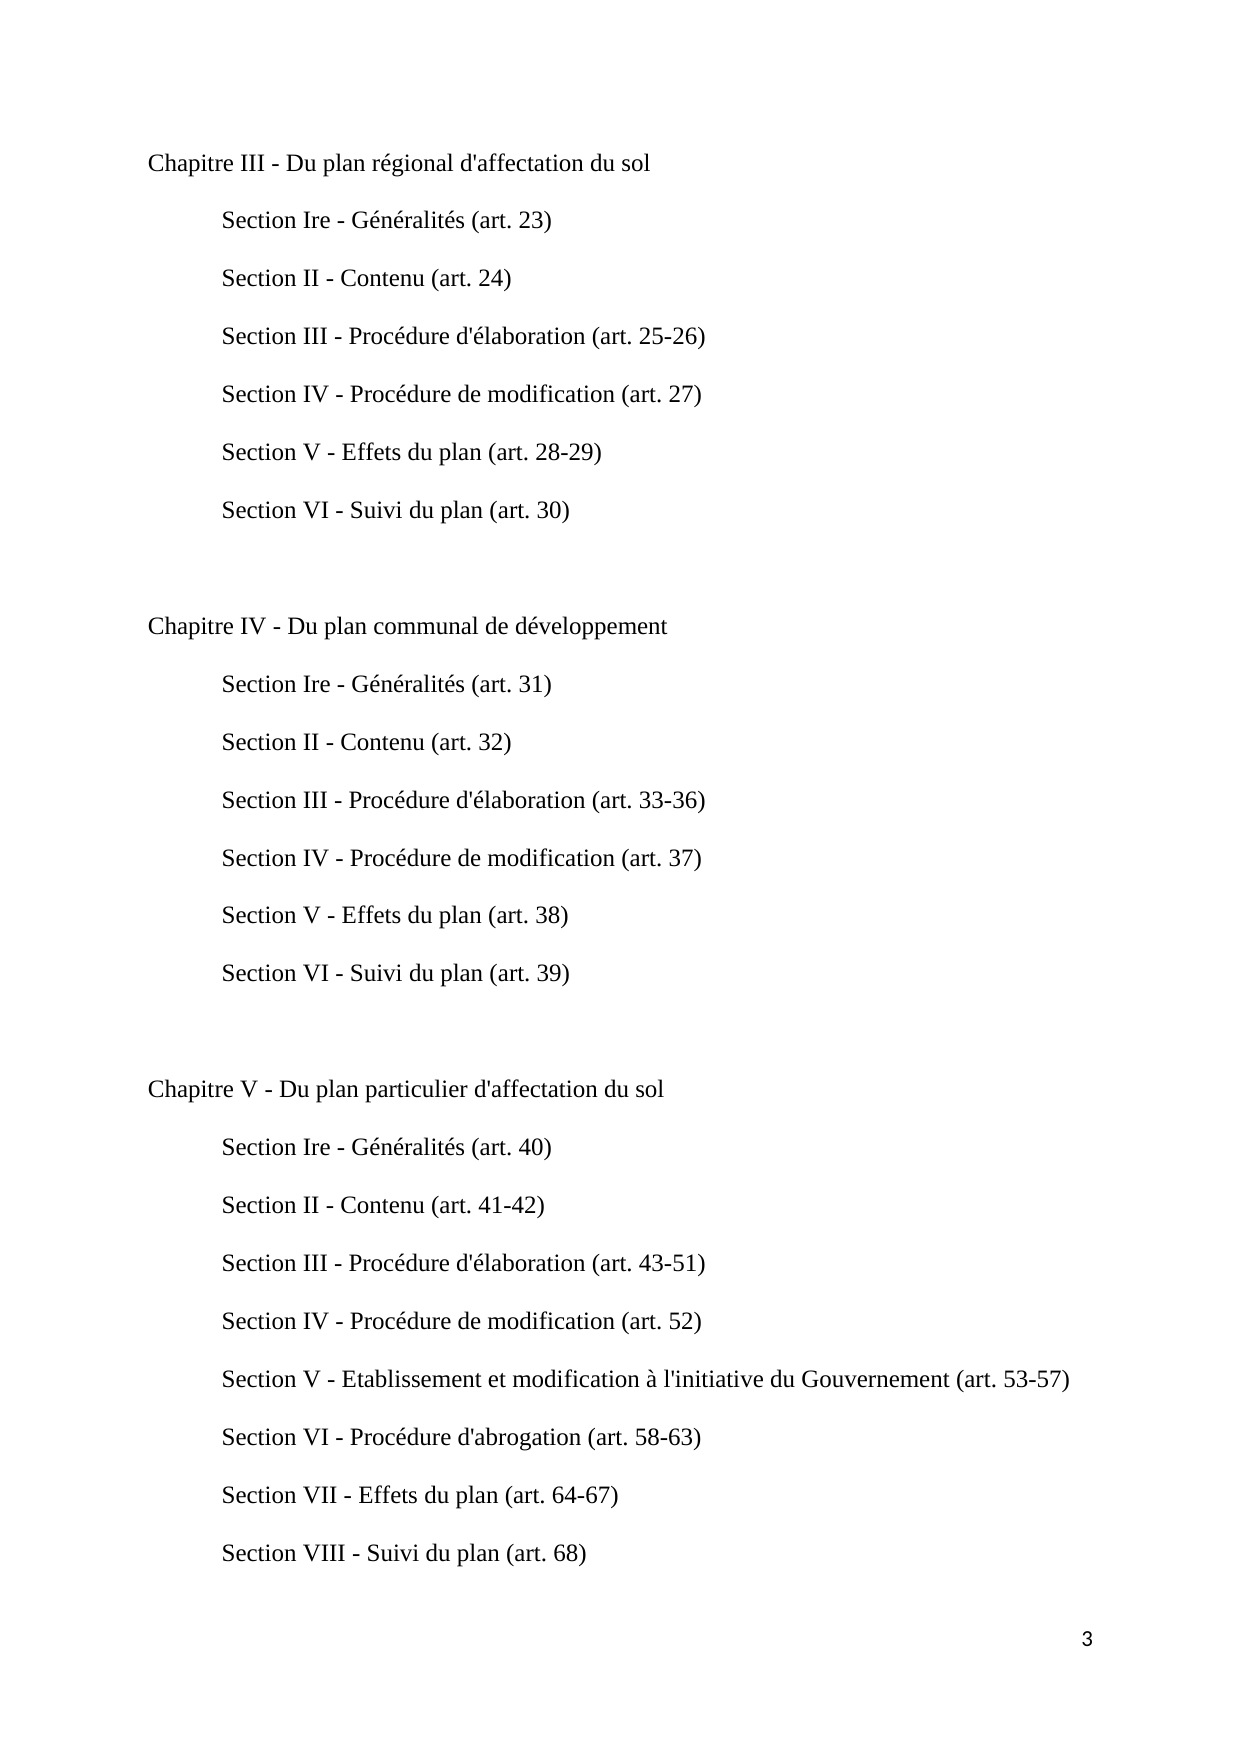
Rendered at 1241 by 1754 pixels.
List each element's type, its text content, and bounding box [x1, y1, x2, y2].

text Section Ire - Généralités (art. 23) [221, 206, 1093, 234]
text Section VI - Suivi du plan (art. 39) [221, 958, 1093, 987]
text Section VI - Procédure d'abrogation (art. 58-63) [221, 1422, 1093, 1451]
text Section V - Effets du plan (art. 28-29) [221, 437, 1093, 466]
text Section III - Procédure d'élaboration (art. 25-26) [221, 321, 1093, 350]
text Section VII - Effets du plan (art. 64-67) [221, 1480, 1093, 1508]
text Section IV - Procédure de modification (art. 27) [221, 379, 1093, 408]
text Section VIII - Suivi du plan (art. 68) [221, 1538, 1093, 1566]
text Section V - Effets du plan (art. 38) [221, 901, 1093, 929]
text Section II - Contenu (art. 41-42) [221, 1190, 1093, 1219]
text Section VI - Suivi du plan (art. 30) [221, 495, 1093, 524]
text Chapitre III - Du plan régional d'affectation du sol [148, 148, 1093, 176]
text Section IV - Procédure de modification (art. 52) [221, 1306, 1093, 1335]
text Section Ire - Généralités (art. 40) [221, 1132, 1093, 1161]
text Section V - Etablissement et modification à l'initiative du Gouvernement (art. 53-57) [221, 1364, 1093, 1393]
text Section III - Procédure d'élaboration (art. 33-36) [221, 785, 1093, 813]
text Section IV - Procédure de modification (art. 37) [221, 843, 1093, 871]
text Chapitre V - Du plan particulier d'affectation du sol [148, 1074, 1093, 1103]
text Section Ire - Généralités (art. 31) [221, 669, 1093, 698]
text Section II - Contenu (art. 32) [221, 727, 1093, 756]
text Section III - Procédure d'élaboration (art. 43-51) [221, 1248, 1093, 1277]
text Section II - Contenu (art. 24) [221, 263, 1093, 292]
text Chapitre IV - Du plan communal de développement [148, 611, 1093, 640]
